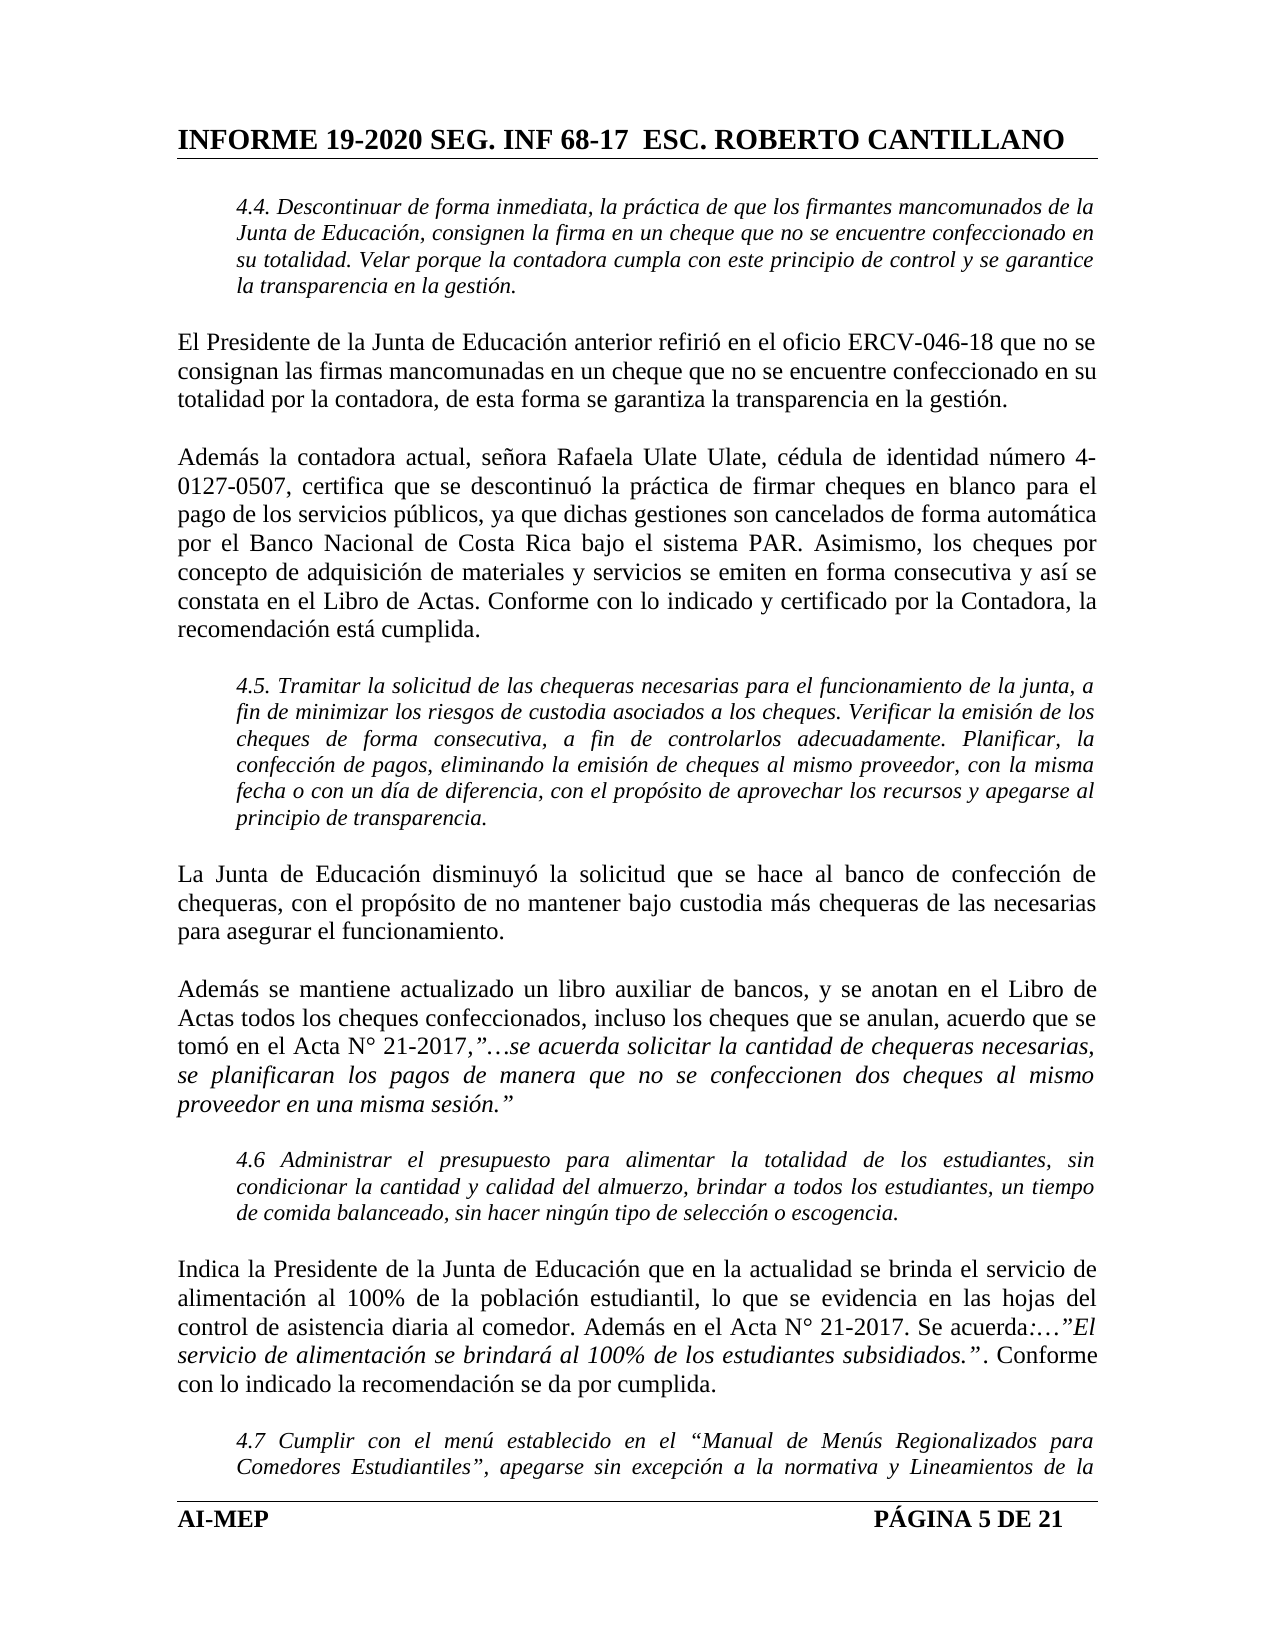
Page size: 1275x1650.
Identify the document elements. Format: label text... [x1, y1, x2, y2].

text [236, 1427, 1098, 1479]
text Además la contadora actual, señora Rafaela Ulate Ulate, cédula de identidad número 4-0127-0507, certifica que se descontinuó la práctica de firmar cheques en blanco para el pago de los servicios públicos, ya que dichas gestiones son cancelados de forma automática por el Banco Nacional de Costa Rica bajo el sistema PAR. Asimismo, los cheques por concepto de adquisición de materiales y servicios se emiten en forma consecutiva y así se constata en el Libro de Actas. Conforme con lo indicado y certificado por la Contadora, la recomendación está cumplida. [177, 442, 1098, 643]
text Indica la Presidente de la Junta de Educación que en la actualidad se brinda el servicio de alimentación al 100% de la población estudiantil, lo que se evidencia en las hojas del control de asistencia diaria al comedor. Además en el Acta N° 21-2017. Se acuerda:…”El servicio de alimentación se brindará al 100% de los estudiantes subsidiados.”. Conforme con lo indicado la recomendación se da por cumplida. [177, 1254, 1098, 1398]
text 4.4. Descontinuar de forma inmediata, la práctica de que los firmantes mancomunados de la Junta de Educación, consignen la firma en un cheque que no se encuentre confeccionado en su totalidad. Velar porque la contadora cumpla con este principio de control y se garantice la transparencia en la gestión. [236, 193, 1098, 298]
text 4.5. Tramitar la solicitud de las chequeras necesarias para el funcionamiento de la junta, a fin de minimizar los riesgos de custodia asociados a los cheques. Verificar la emisión de los cheques de forma consecutiva, a fin de controlarlos adecuadamente. Planificar, la confección de pagos, eliminando la emisión de cheques al mismo proveedor, con la misma fecha o con un día de diferencia, con el propósito de aprovechar los recursos y apegarse al principio de transparencia. [236, 672, 1098, 830]
text 4.6 Administrar el presupuesto para alimentar la totalidad de los estudiantes, sin condicionar la cantidad y calidad del almuerzo, brindar a todos los estudiantes, un tiempo de comida balanceado, sin hacer ningún tipo de selección o escogencia. [236, 1146, 1098, 1226]
text El Presidente de la Junta de Educación anterior refirió en el oficio ERCV-046-18 que no se consignan las firmas mancomunadas en un cheque que no se encuentre confeccionado en su totalidad por la contadora, de esta forma se garantiza la transparencia en la gestión. [177, 327, 1098, 413]
text La Junta de Educación disminuyó la solicitud que se hace al banco de confección de chequeras, con el propósito de no mantener bajo custodia más chequeras de las necesarias para asegurar el funcionamiento. [177, 859, 1098, 945]
text Además se mantiene actualizado un libro auxiliar de bancos, y se anotan en el Libro de Actas todos los cheques confeccionados, incluso los cheques que se anulan, acuerdo que se tomó en el Acta N° 21-2017,”…se acuerda solicitar la cantidad de chequeras necesarias, se planificaran los pagos de manera que no se confeccionen dos cheques al mismo proveedor en una misma sesión.” [177, 974, 1098, 1118]
